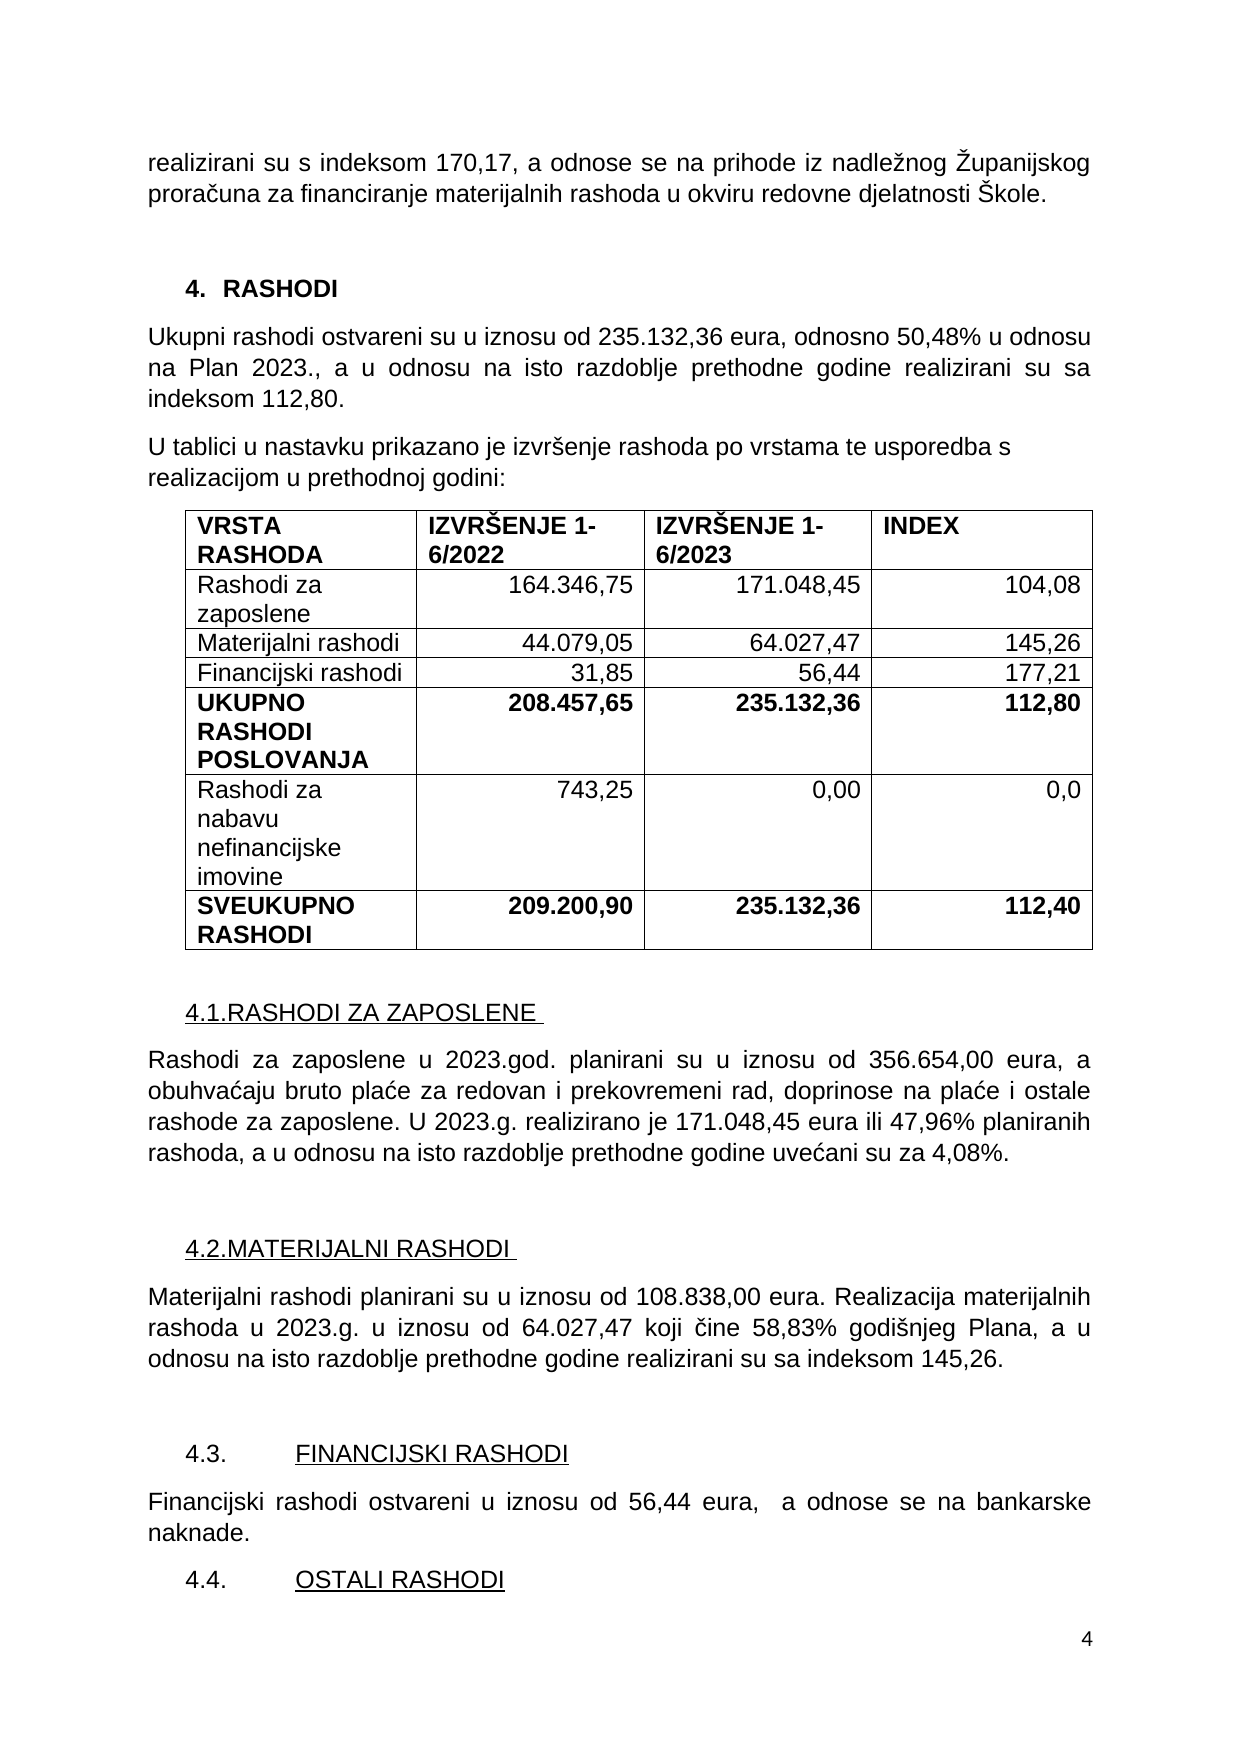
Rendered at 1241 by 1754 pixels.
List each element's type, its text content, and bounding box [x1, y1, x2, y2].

text 4.1.RASHODI ZA ZAPOSLENE [185, 998, 1093, 1026]
text U tablici u nastavku prikazano je izvršenje rashoda po vrstama te usporedba s realizacijom u prethodnoj godini: [148, 432, 1093, 491]
table_cell UKUPNO RASHODI POSLOVANJA [186, 688, 416, 774]
table_cell 0,0 [872, 775, 1092, 890]
table_cell 44.079,05 [417, 629, 644, 657]
list OSTALI RASHODI [185, 1566, 1093, 1594]
table_cell 112,80 [872, 688, 1092, 774]
table_cell SVEUKUPNO RASHODI [186, 891, 416, 949]
table_cell 104,08 [872, 570, 1092, 627]
table_cell 208.457,65 [417, 688, 644, 774]
table_cell Materijalni rashodi [186, 629, 416, 657]
table_cell 56,44 [645, 658, 871, 687]
text Ukupni rashodi ostvareni su u iznosu od 235.132,36 eura, odnosno 50,48% u odnosu na Plan 2023., a u odnosu na isto razdoblje prethodne godine realizirani su sa indeksom 112,80. [148, 322, 1093, 413]
table_cell 743,25 [417, 775, 644, 890]
text Rashodi za zaposlene u 2023.god. planirani su u iznosu od 356.654,00 eura, a obuhvaćaju bruto plaće za redovan i prekovremeni rad, doprinose na plaće i ostale rashode za zaposlene. U 2023.g. realizirano je 171.048,45 eura ili 47,96% planiranih rashoda, a u odnosu na isto razdoblje prethodne godine uvećani su za 4,08%. [148, 1045, 1093, 1167]
table_cell 235.132,36 [645, 891, 871, 949]
table_cell Rashodi za zaposlene [186, 570, 416, 627]
text 4.2.MATERIJALNI RASHODI [185, 1234, 1093, 1263]
table_header VRSTA RASHODA [186, 511, 416, 569]
list FINANCIJSKI RASHODI [185, 1439, 1093, 1468]
table_cell 177,21 [872, 658, 1092, 687]
table_cell 0,00 [645, 775, 871, 890]
text Financijski rashodi ostvareni u iznosu od 56,44 eura, a odnose se na bankarske naknade. [148, 1487, 1093, 1547]
text Materijalni rashodi planirani su u iznosu od 108.838,00 eura. Realizacija materijalnih rashoda u 2023.g. u iznosu od 64.027,47 koji čine 58,83% godišnjeg Plana, a u odnosu na isto razdoblje prethodne godine realizirani su sa indeksom 145,26. [148, 1282, 1093, 1372]
table_cell Rashodi za nabavu nefinancijske imovine [186, 775, 416, 890]
table_cell 31,85 [417, 658, 644, 687]
table_cell 64.027,47 [645, 629, 871, 657]
table_cell 145,26 [872, 629, 1092, 657]
table_header IZVRŠENJE 1-6/2022 [417, 511, 644, 569]
table_cell 209.200,90 [417, 891, 644, 949]
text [148, 148, 1093, 207]
table_cell 171.048,45 [645, 570, 871, 627]
list RASHODI [185, 274, 1093, 303]
table_cell 112,40 [872, 891, 1092, 949]
table_header INDEX [872, 511, 1092, 569]
table_cell 235.132,36 [645, 688, 871, 774]
table_cell 164.346,75 [417, 570, 644, 627]
table_header IZVRŠENJE 1-6/2023 [645, 511, 871, 569]
table_cell Financijski rashodi [186, 658, 416, 687]
